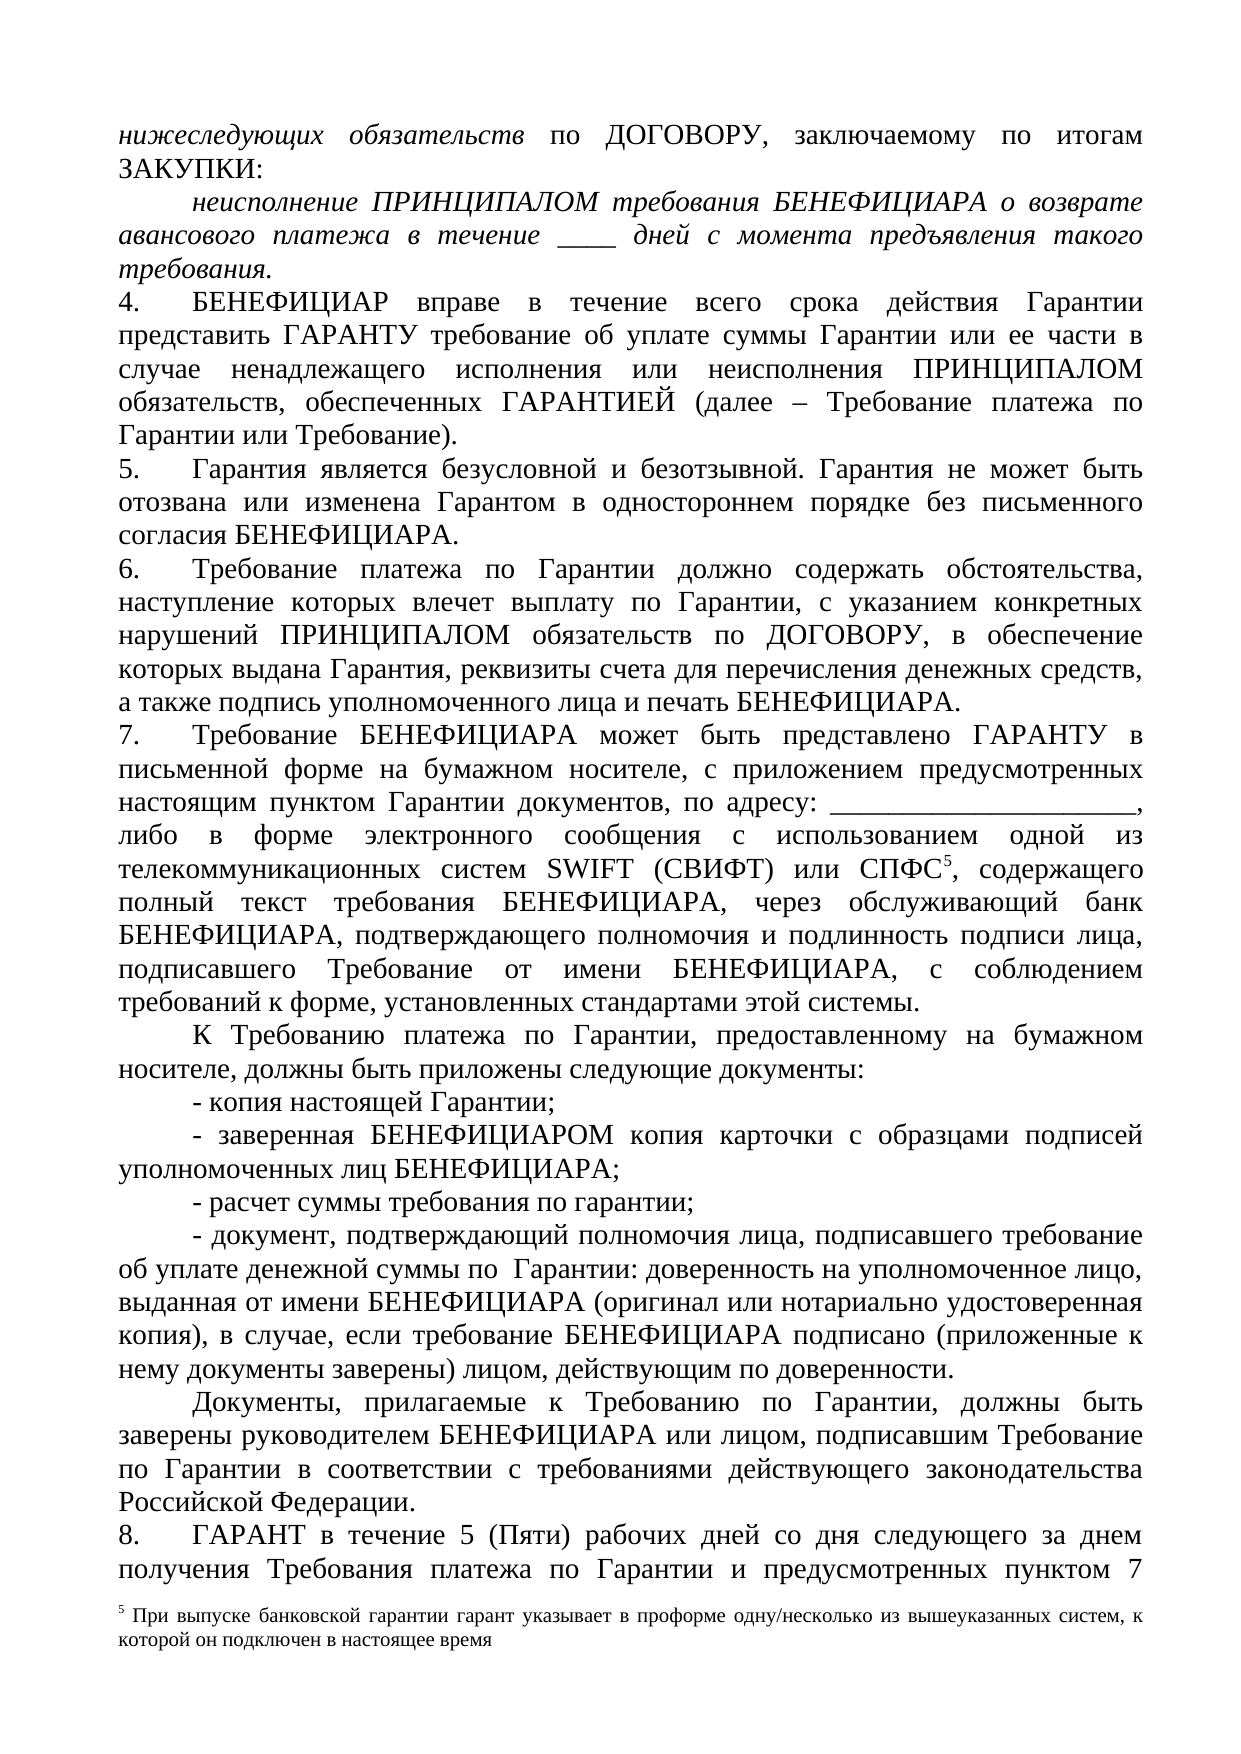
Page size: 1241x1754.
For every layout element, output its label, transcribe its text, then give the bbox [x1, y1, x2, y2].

text - заверенная БЕНЕФИЦИАРОМ копия карточки с образцами подписей уполномоченных лиц БЕНЕФИЦИАРА; [118, 1118, 1144, 1185]
text неисполнение ПРИНЦИПАЛОМ требования БЕНЕФИЦИАРА о возврате авансового платежа в течение ____ дней с момента предъявления такого требования. [118, 185, 1144, 285]
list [118, 118, 1144, 185]
list Требование БЕНЕФИЦИАРА может быть представлено ГАРАНТУ в письменной форме на бумажном носителе, с приложением предусмотренных настоящим пунктом Гарантии документов, по адресу: _____________________, либо в форме электронного сообщения с использованием одной из телекоммуникационных систем SWIFT (СВИФТ) или СПФС, содержащего полный текст требования БЕНЕФИЦИАРА, через обслуживающий банк БЕНЕФИЦИАРА, подтверждающего полномочия и подлинность подписи лица, подписавшего Требование от имени БЕНЕФИЦИАРА, с соблюдением требований к форме, установленных стандартами этой системы. [118, 718, 1144, 1018]
text - расчет суммы требования по гарантии; [118, 1185, 1144, 1218]
text - копия настоящей Гарантии; [118, 1085, 1144, 1118]
list Требование платежа по Гарантии должно содержать обстоятельства, наступление которых влечет выплату по Гарантии, с указанием конкретных нарушений ПРИНЦИПАЛОМ обязательств по ДОГОВОРУ, в обеспечение которых выдана Гарантия, реквизиты счета для перечисления денежных средств, а также подпись уполномоченного лица и печать БЕНЕФИЦИАРА. [118, 551, 1144, 718]
list Гарантия является безусловной и безотзывной. Гарантия не может быть отозвана или изменена Гарантом в одностороннем порядке без письменного согласия БЕНЕФИЦИАРА. [118, 451, 1144, 551]
text - документ, подтверждающий полномочия лица, подписавшего требование об уплате денежной суммы по Гарантии: доверенность на уполномоченное лицо, выданная от имени БЕНЕФИЦИАРА (оригинал или нотариально удостоверенная копия), в случае, если требование БЕНЕФИЦИАРА подписано (приложенные к нему документы заверены) лицом, действующим по доверенности. [118, 1218, 1144, 1385]
text Документы, прилагаемые к Требованию по Гарантии, должны быть заверены руководителем БЕНЕФИЦИАРА или лицом, подписавшим Требование по Гарантии в соответствии с требованиями действующего законодательства Российской Федерации. [118, 1385, 1144, 1518]
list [118, 1518, 1144, 1585]
text К Требованию платежа по Гарантии, предоставленному на бумажном носителе, должны быть приложены следующие документы: [118, 1018, 1144, 1085]
list БЕНЕФИЦИАР вправе в течение всего срока действия Гарантии представить ГАРАНТУ требование об уплате суммы Гарантии или ее части в случае ненадлежащего исполнения или неисполнения ПРИНЦИПАЛОМ обязательств, обеспеченных ГАРАНТИЕЙ (далее – Требование платежа по Гарантии или Требование). [118, 285, 1144, 451]
